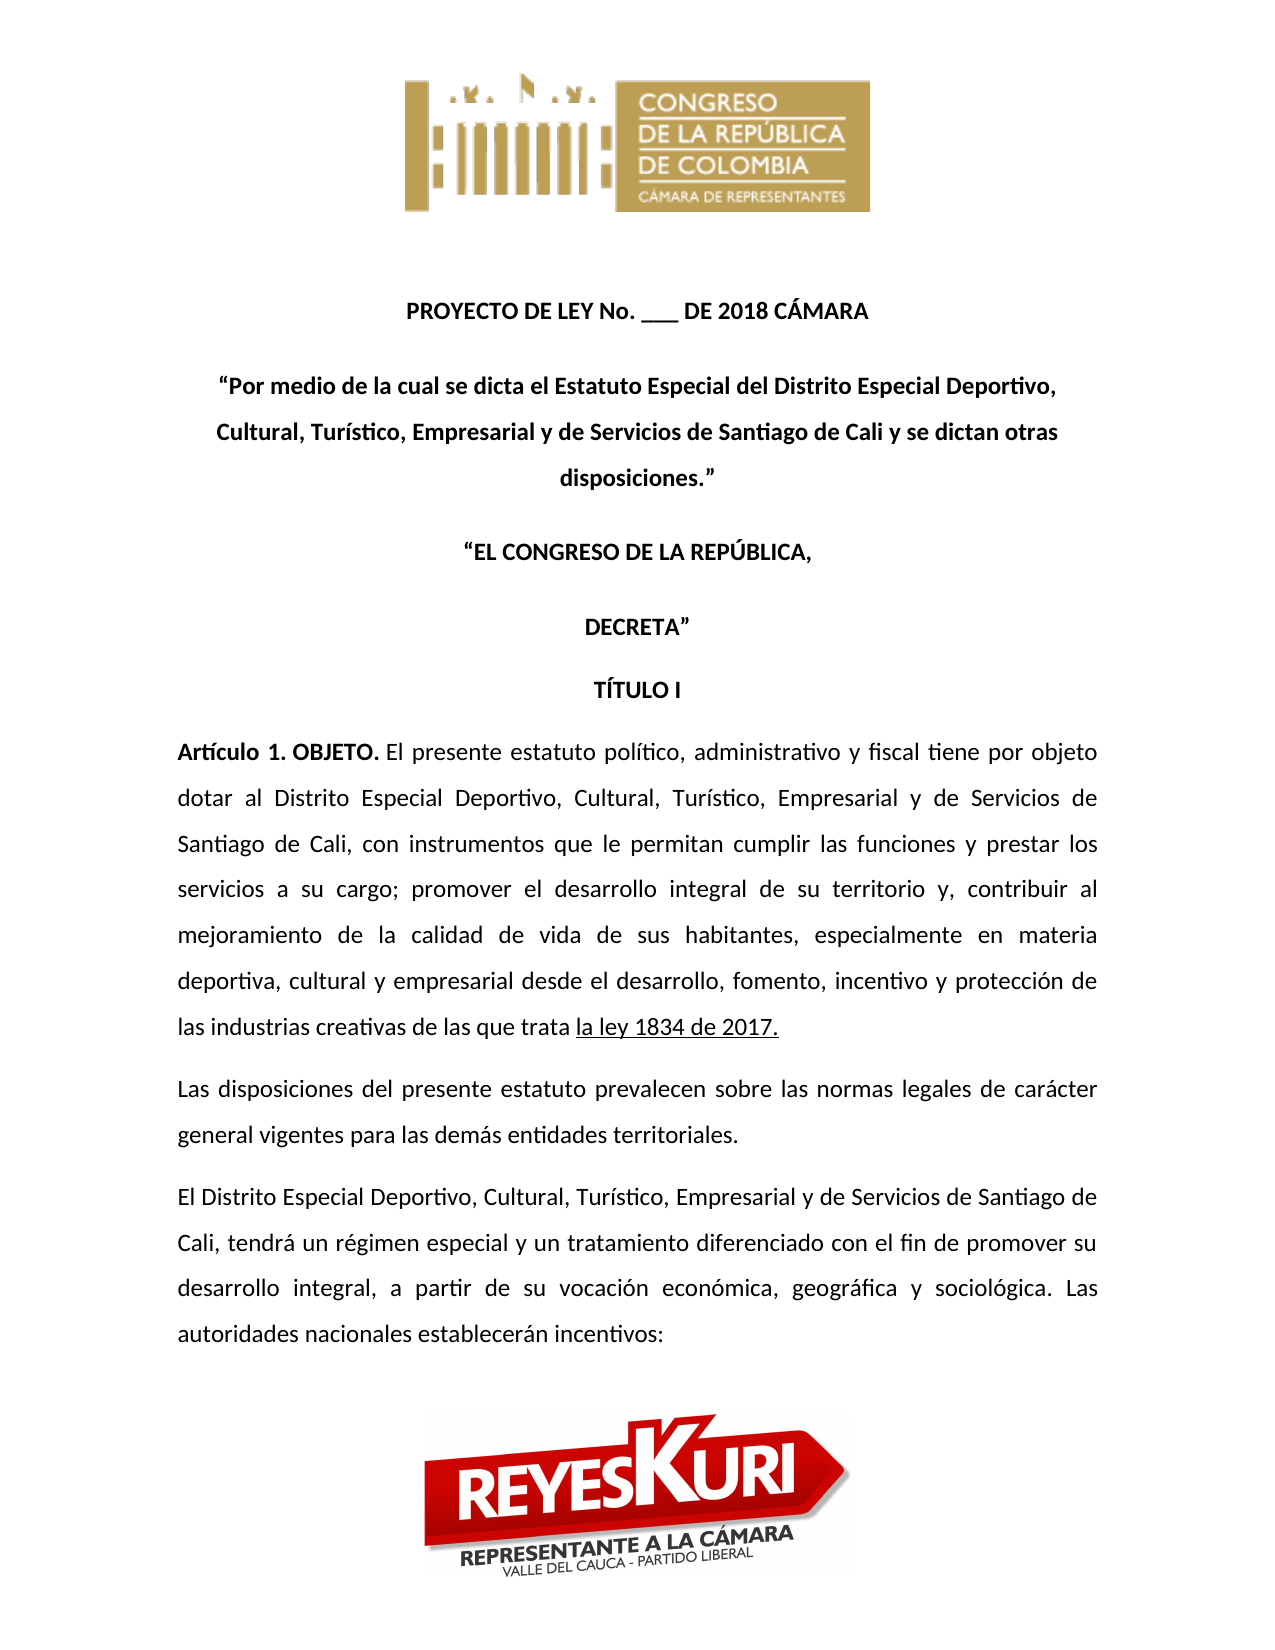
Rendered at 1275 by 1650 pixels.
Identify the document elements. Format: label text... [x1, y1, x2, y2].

picture [404, 73, 871, 212]
picture [424, 1414, 851, 1577]
text TÍTULO I [177, 674, 1098, 704]
text Las disposiciones del presente estatuto prevalecen sobre las normas legales de carácter general vigentes para las demás entidades territoriales. [177, 1073, 1098, 1149]
text Artículo 1. OBJETO. El presente estatuto político, administrativo y fiscal tiene por objeto dotar al Distrito Especial Deportivo, Cultural, Turístico, Empresarial y de Servicios de Santiago de Cali, con instrumentos que le permitan cumplir las funciones y prestar los servicios a su cargo; promover el desarrollo integral de su territorio y, contribuir al mejoramiento de la calidad de vida de sus habitantes, especialmente en materia deportiva, cultural y empresarial desde el desarrollo, fomento, incentivo y protección de las industrias creativas de las que trata la ley 1834 de 2017. [177, 736, 1098, 1041]
text PROYECTO DE LEY No. ___ DE 2018 CÁMARA [177, 295, 1098, 326]
text “Por medio de la cual se dicta el Estatuto Especial del Distrito Especial Deportivo, Cultural, Turístico, Empresarial y de Servicios de Santiago de Cali y se dictan otras disposiciones.” [177, 370, 1098, 492]
text DECRETA” [177, 611, 1098, 642]
text El Distrito Especial Deportivo, Cultural, Turístico, Empresarial y de Servicios de Santiago de Cali, tendrá un régimen especial y un tratamiento diferenciado con el fin de promover su desarrollo integral, a partir de su vocación económica, geográfica y sociológica. Las autoridades nacionales establecerán incentivos: [177, 1181, 1098, 1349]
text “EL CONGRESO DE LA REPÚBLICA, [177, 537, 1098, 567]
